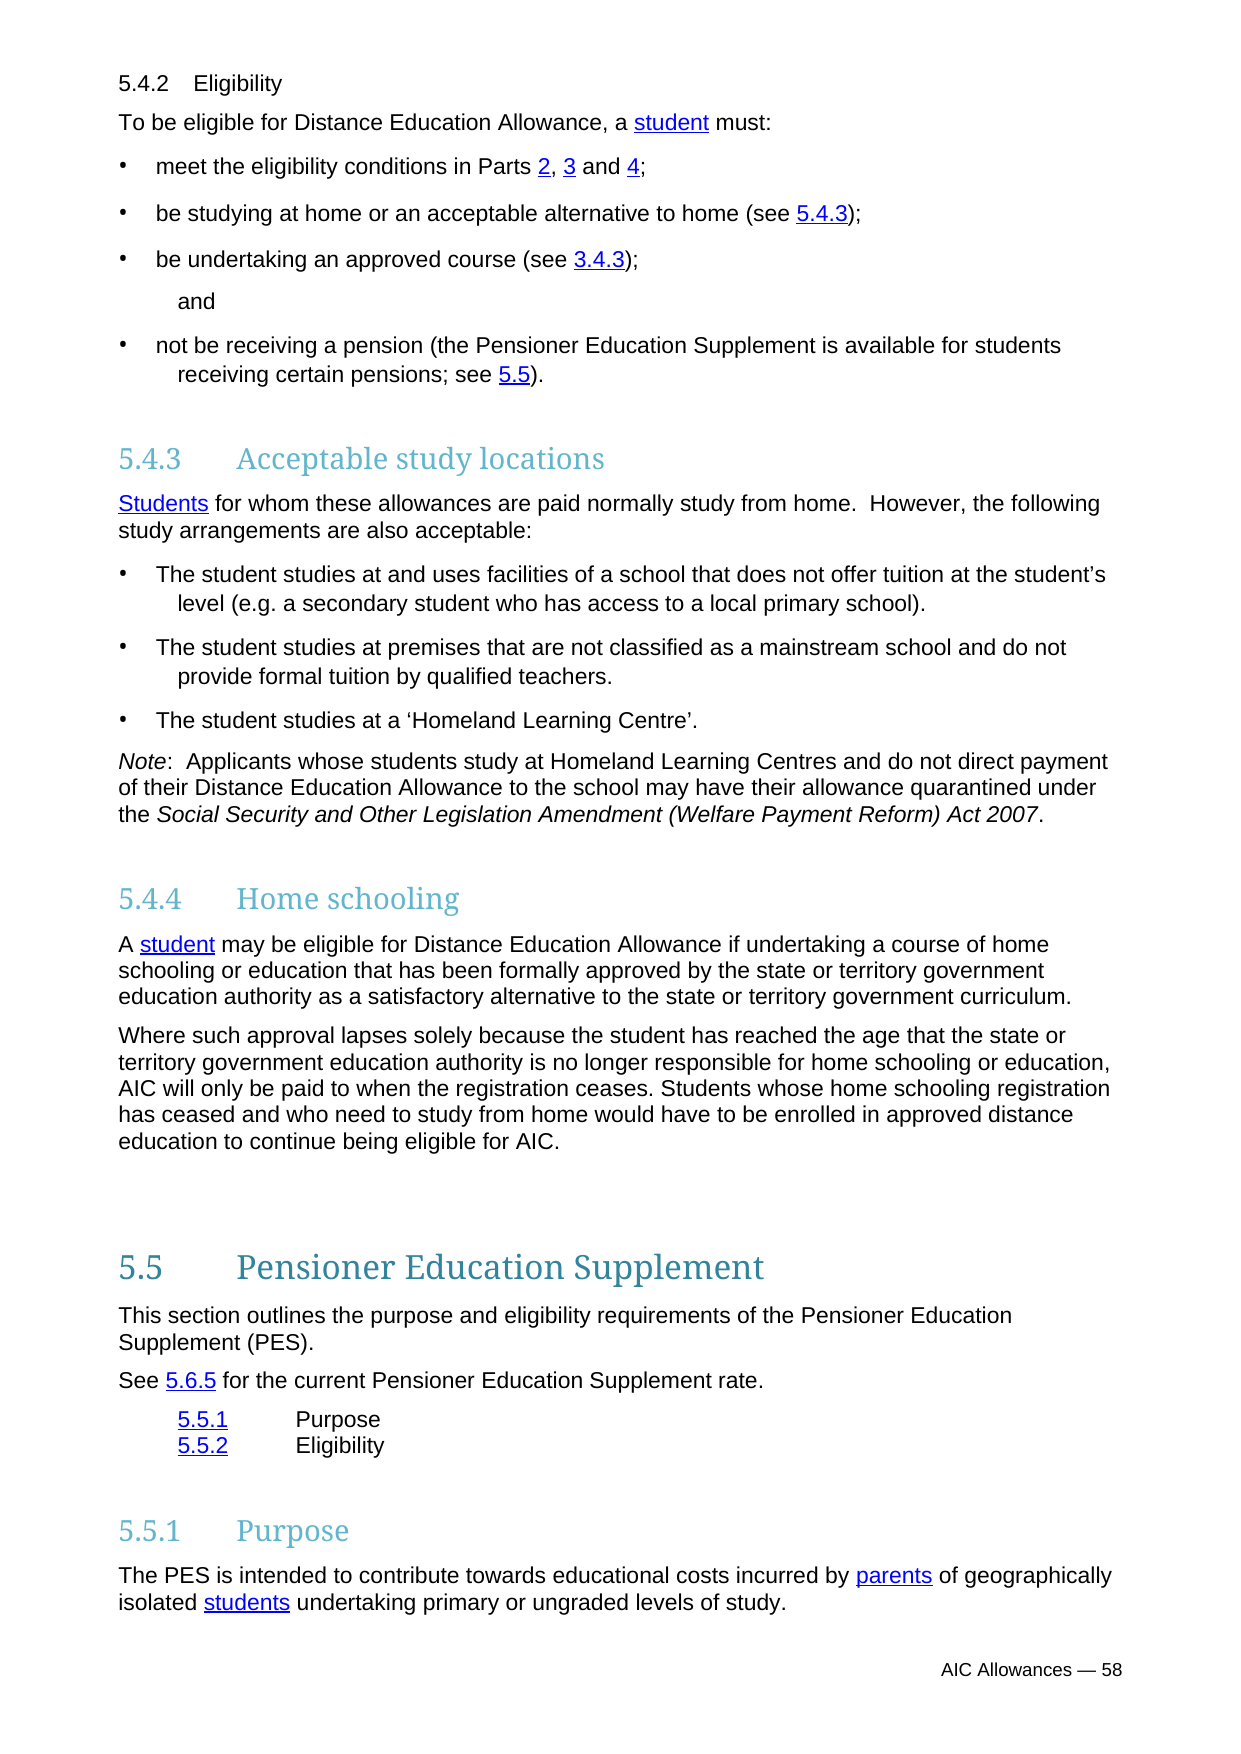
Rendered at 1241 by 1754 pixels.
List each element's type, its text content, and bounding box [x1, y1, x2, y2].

text 5.4.2 Eligibility [118, 70, 1122, 97]
text See 5.6.5 for the current Pensioner Education Supplement rate. [118, 1367, 1122, 1394]
subtitle 5.4.3 Acceptable study locations [118, 438, 1122, 478]
text be studying at home or an acceptable alternative to home (see 5.4.3); [118, 194, 1122, 228]
text The PES is intended to contribute towards educational costs incurred by parents of geographically isolated students undertaking primary or ungraded levels of study. [118, 1562, 1122, 1615]
list and [177, 288, 1122, 314]
text be undertaking an approved course (see 3.4.3); [118, 241, 1122, 275]
list Note: Applicants whose students study at Homeland Learning Centres and do not direct payment of their Distance Education Allowance to the school may have their allowance quarantined under the Social Security and Other Legislation Amendment (Welfare Payment Reform) Act 2007. [118, 748, 1122, 827]
text The student studies at a ‘Homeland Learning Centre’. [118, 701, 1122, 736]
text 5.5.1 Purpose [177, 1406, 1122, 1432]
subtitle 5.5 Pensioner Education Supplement [118, 1244, 1122, 1289]
text This section outlines the purpose and eligibility requirements of the Pensioner Education Supplement (PES). [118, 1302, 1122, 1355]
text The student studies at premises that are not classified as a mainstream school and do not provide formal tuition by qualified teachers. [118, 628, 1122, 689]
text not be receiving a pension (the Pensioner Education Supplement is available for students receiving certain pensions; see 5.5). [118, 326, 1122, 387]
text 5.5.2 Eligibility [177, 1432, 1122, 1459]
subtitle 5.4.4 Home schooling [118, 878, 1122, 918]
text A student may be eligible for Distance Education Allowance if undertaking a course of home schooling or education that has been formally approved by the state or territory government education authority as a satisfactory alternative to the state or territory government curriculum. [118, 931, 1122, 1010]
text The student studies at and uses facilities of a school that does not offer tuition at the student’s level (e.g. a secondary student who has access to a local primary school). [118, 556, 1122, 616]
list Where such approval lapses solely because the student has reached the age that the state or territory government education authority is no longer responsible for home schooling or education, AIC will only be paid to when the registration ceases. Students whose home schooling registration has ceased and who need to study from home would have to be enrolled in approved distance education to continue being eligible for AIC. [118, 1022, 1122, 1154]
text meet the eligibility conditions in Parts 2, 3 and 4; [118, 148, 1122, 182]
text Students for whom these allowances are paid normally study from home. However, the following study arrangements are also acceptable: [118, 490, 1122, 543]
subtitle 5.5.1 Purpose [118, 1510, 1122, 1550]
text To be eligible for Distance Education Allowance, a student must: [118, 109, 1122, 135]
